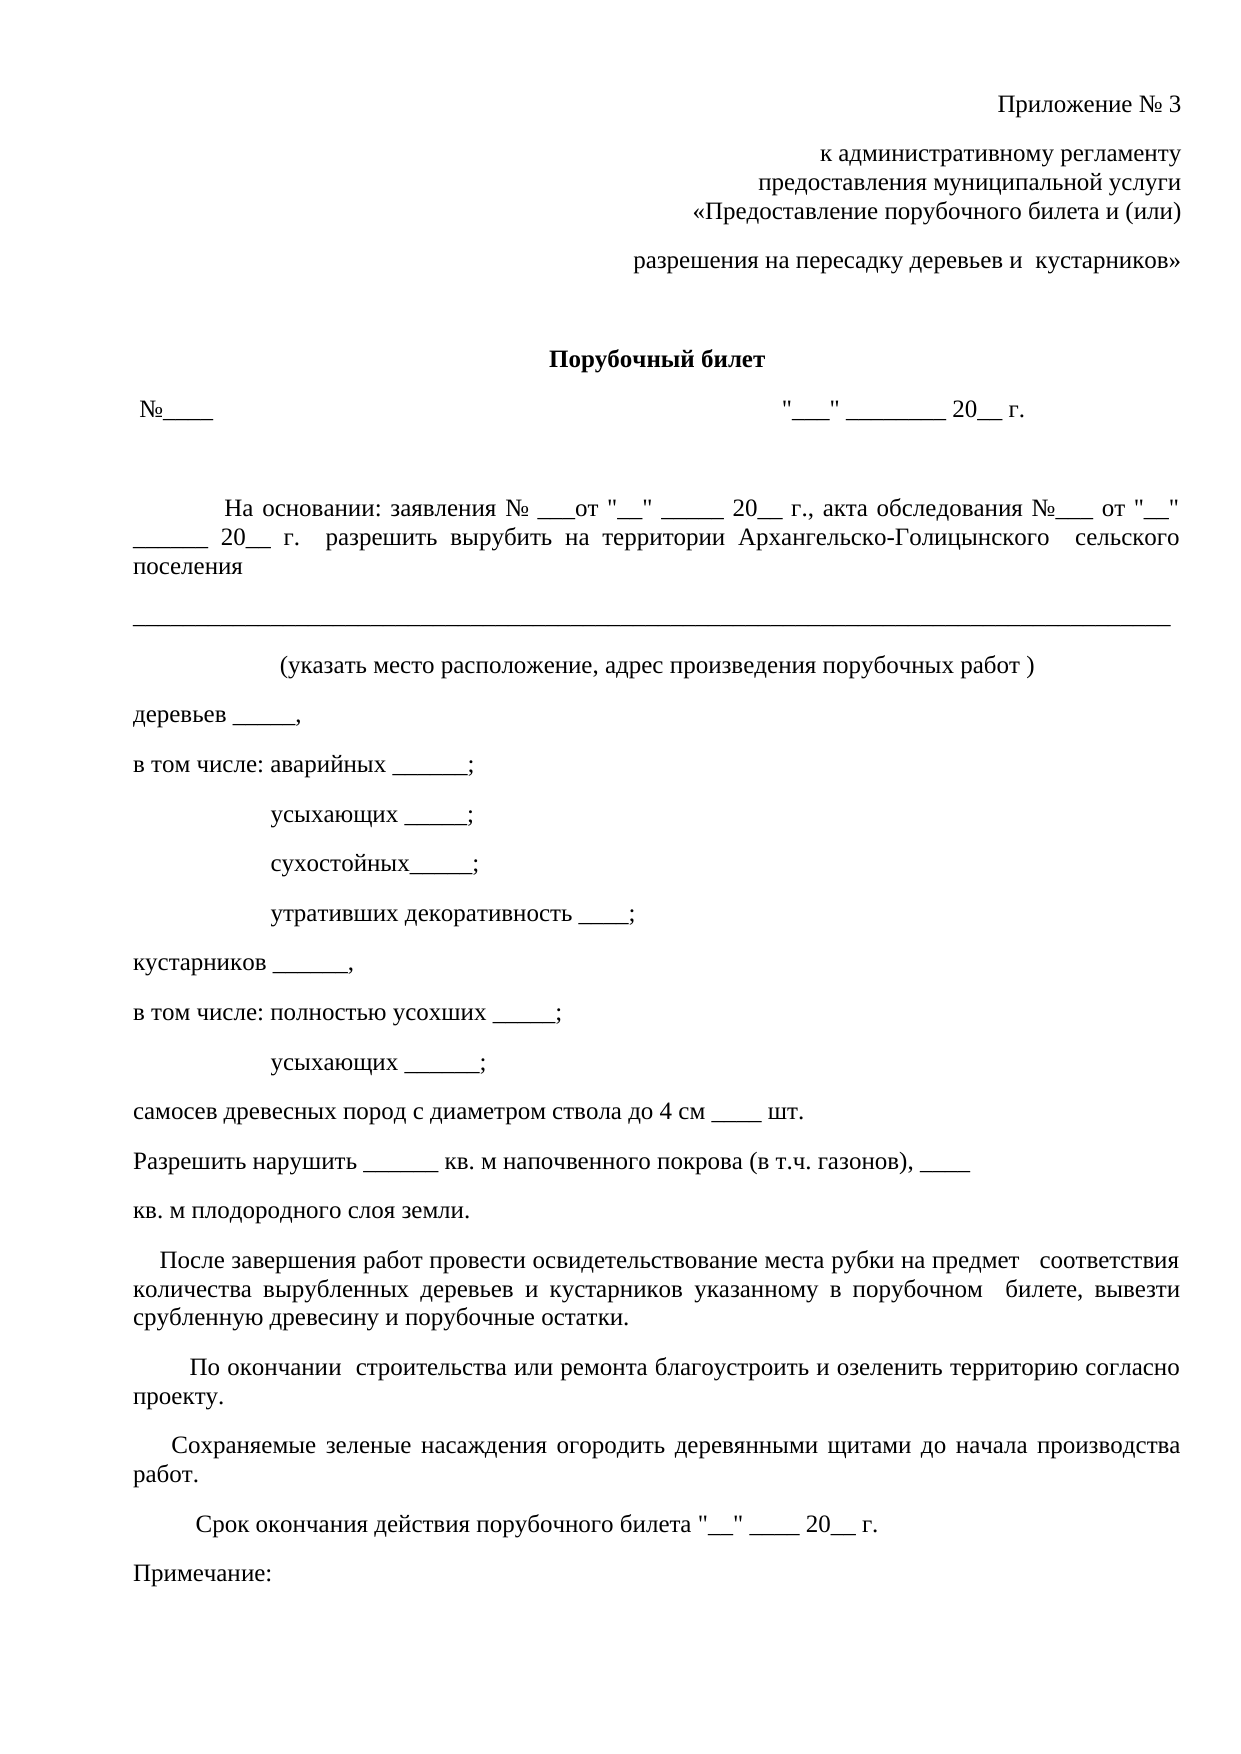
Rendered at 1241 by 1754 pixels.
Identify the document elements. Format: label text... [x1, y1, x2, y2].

text Сохраняемые зеленые насаждения огородить деревянными щитами до начала производства работ. [133, 1430, 1181, 1488]
text Срок окончания действия порубочного билета "__" ____ 20__ г. [133, 1509, 1181, 1537]
text в том числе: аварийных ______; [133, 749, 1181, 778]
text усыхающих _____; [133, 799, 1181, 827]
text к административному регламенту предоставления муниципальной услуги «Предоставление порубочного билета и (или) [133, 138, 1181, 224]
text Порубочный билет [133, 344, 1181, 373]
text самосев древесных пород с диаметром ствола до 4 см ____ шт. [133, 1096, 1181, 1125]
text сухостойных_____; [133, 848, 1181, 877]
text Примечание: [133, 1558, 1181, 1587]
text кустарников ______, [133, 947, 1181, 976]
text ___________________________________________________________________________________ [133, 600, 1181, 629]
text разрешения на пересадку деревьев и кустарников» [133, 245, 1181, 274]
text После завершения работ провести освидетельствование места рубки на предмет соответствия количества вырубленных деревьев и кустарников указанному в порубочном билете, вывезти срубленную древесину и порубочные остатки. [133, 1245, 1181, 1331]
text в том числе: полностью усохших _____; [133, 997, 1181, 1026]
text Приложение № 3 [133, 89, 1181, 117]
text Разрешить нарушить ______ кв. м напочвенного покрова (в т.ч. газонов), ____ [133, 1146, 1181, 1174]
text По окончании строительства или ремонта благоустроить и озеленить территорию согласно проекту. [133, 1352, 1181, 1409]
text кв. м плодородного слоя земли. [133, 1195, 1181, 1224]
text утративших декоративность ____; [133, 898, 1181, 927]
text На основании: заявления № ___от "__" _____ 20__ г., акта обследования №___ от "__" ______ 20__ г. разрешить вырубить на территории Архангельско-Голицынского сельского поселения [133, 493, 1181, 579]
text (указать место расположение, адрес произведения порубочных работ ) [133, 650, 1181, 679]
text №____ "___" ________ 20__ г. [133, 394, 1181, 423]
text усыхающих ______; [133, 1047, 1181, 1075]
text деревьев _____, [133, 699, 1181, 728]
